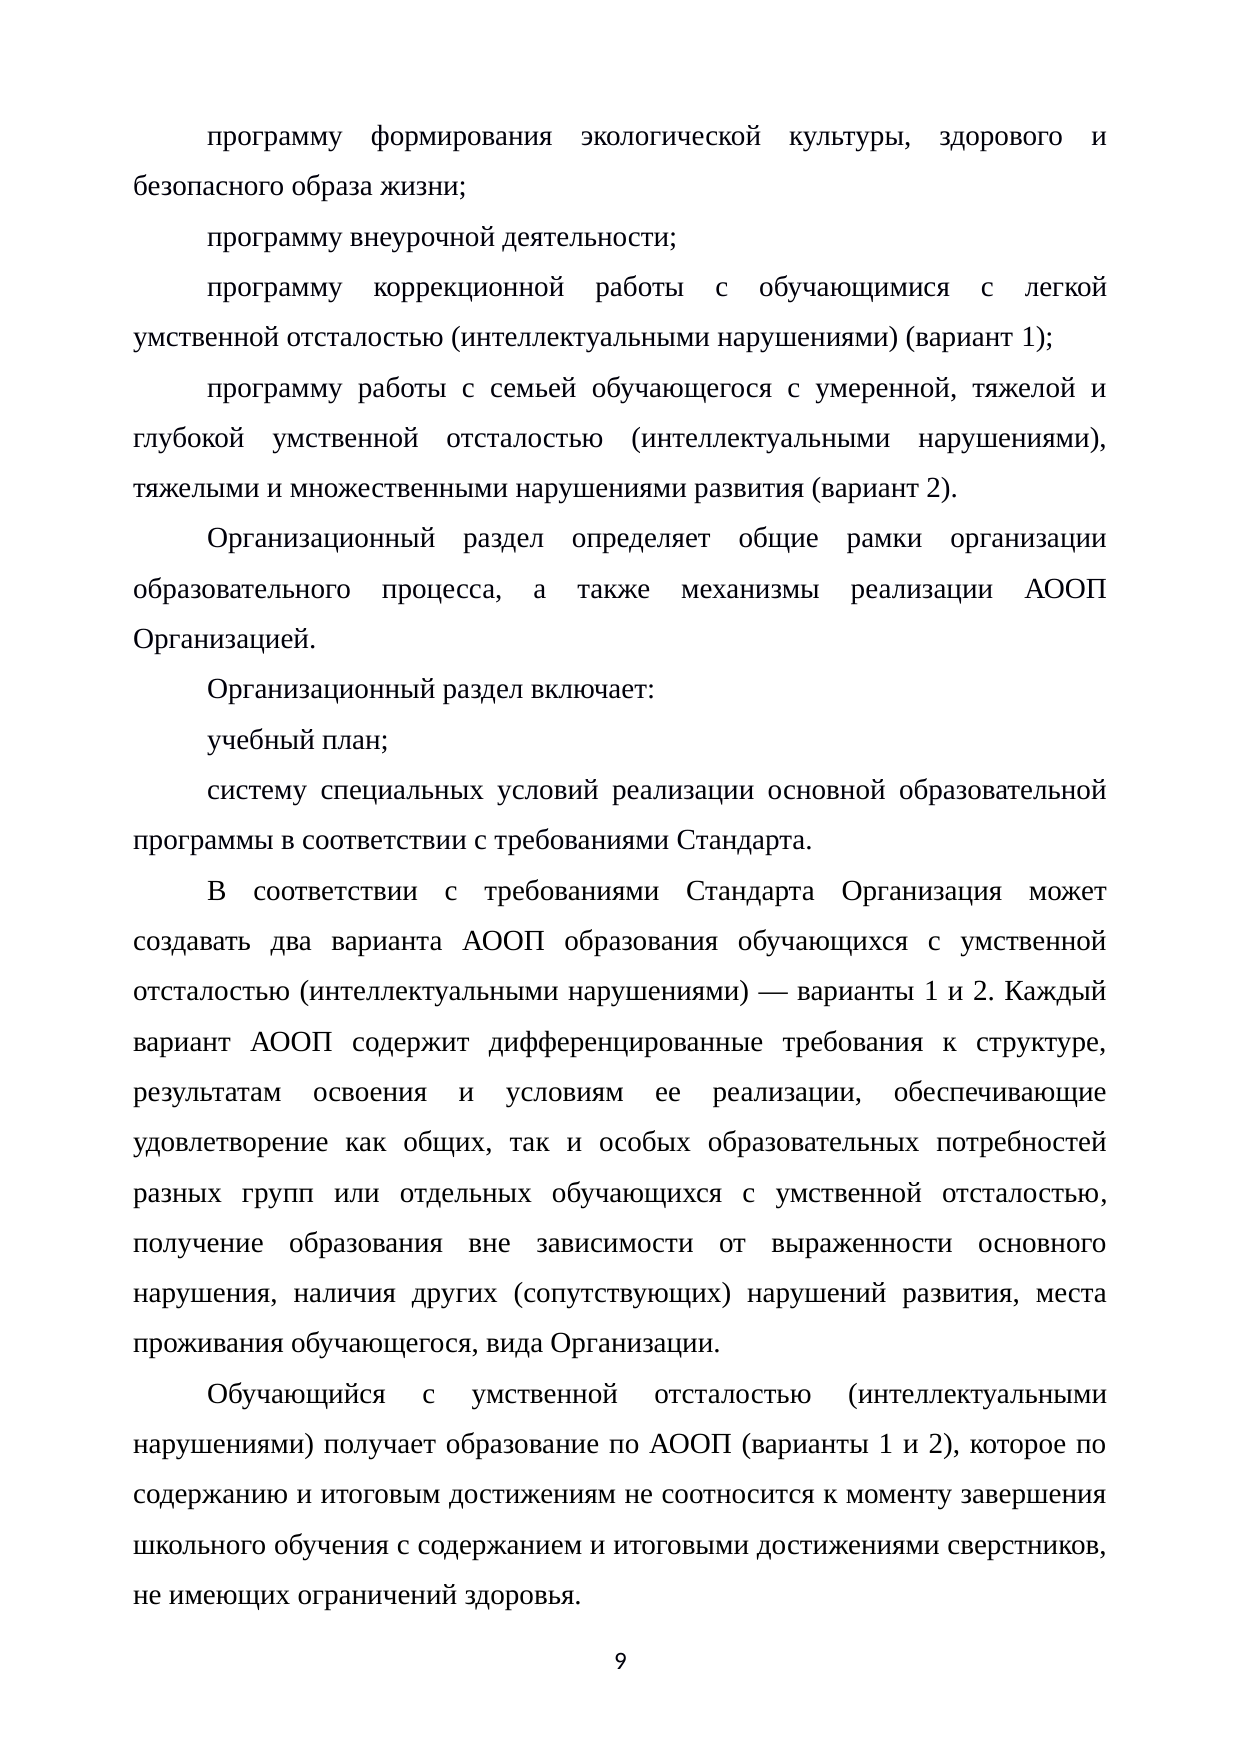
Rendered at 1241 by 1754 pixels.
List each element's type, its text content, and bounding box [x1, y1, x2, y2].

text Обучающийся с умственной отсталостью (интеллектуальными нарушениями) получает образование по АООП (варианты 1 и 2), которое по содержанию и итоговым достижениям не соотносится к моменту завершения школьного обучения с содержанием и итоговыми достижениями сверстников, не имеющих ограничений здоровья. [133, 1376, 1107, 1611]
text программу работы с семьей обучающегося с умеренной, тяжелой и глубокой умственной отсталостью (интеллектуальными нарушениями), тяжелыми и множественными нарушениями развития (вариант 2). [133, 370, 1107, 504]
text программу внеурочной деятельности; [133, 219, 1107, 252]
text Организационный раздел определяет общие рамки организации образовательного процесса, а также механизмы реализации АООП Организацией. [133, 521, 1107, 655]
text учебный план; [133, 722, 1107, 755]
text программу формирования экологической культуры, здорового и безопасного образа жизни; [133, 118, 1107, 202]
text Организационный раздел включает: [133, 672, 1107, 705]
text В соответствии с требованиями Стандарта Организация может создавать два варианта АООП образования обучающихся с умственной отсталостью (интеллектуальными нарушениями) ― варианты 1 и 2. Каждый вариант АООП содержит дифференцированные требования к структуре, результатам освоения и условиям ее реализации, обеспечивающие удовлетворение как общих, так и особых образовательных потребностей разных групп или отдельных обучающихся с умственной отсталостью, получение образования вне зависимости от выраженности основного нарушения, наличия других (сопутствующих) нарушений развития, места проживания обучающегося, вида Организации. [133, 873, 1107, 1359]
text программу коррекционной работы с обучающимися с легкой умственной отсталостью (интеллектуальными нарушениями) (вариант 1); [133, 269, 1107, 353]
text систему специальных условий реализации основной образовательной программы в соответствии с требованиями Стандарта. [133, 772, 1107, 856]
